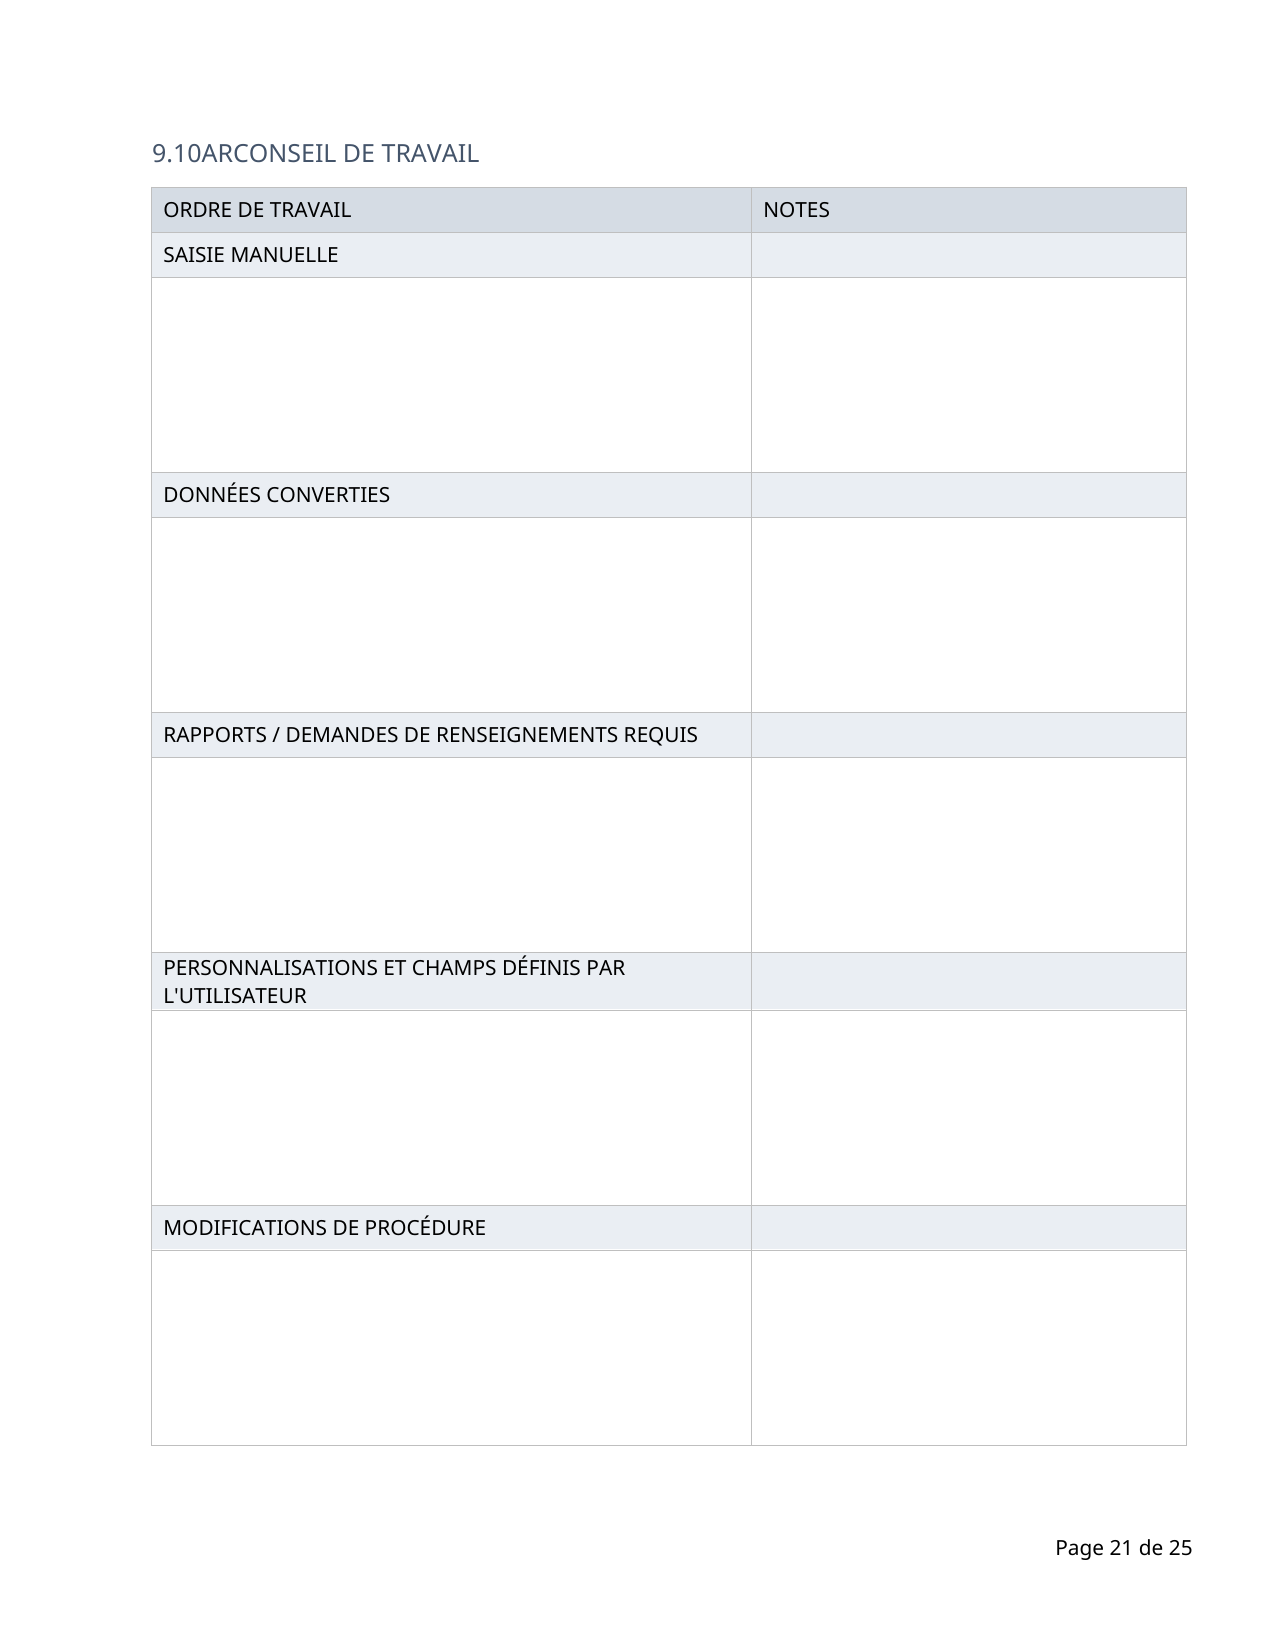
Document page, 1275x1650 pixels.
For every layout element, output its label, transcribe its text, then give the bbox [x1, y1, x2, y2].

table_cell [152, 1251, 751, 1444]
table_cell [752, 1206, 1186, 1249]
table_header NOTES [752, 188, 1186, 232]
table_cell [752, 1251, 1186, 1444]
table_cell [152, 278, 751, 472]
table_cell [752, 758, 1186, 952]
table_cell [752, 1011, 1186, 1204]
subtitle 9.10ARCONSEIL DE TRAVAIL [152, 136, 1200, 170]
table_cell [752, 233, 1186, 277]
table_cell SAISIE MANUELLE [152, 233, 751, 277]
table_cell [752, 278, 1186, 472]
table_cell [752, 518, 1186, 712]
table_header ORDRE DE TRAVAIL [152, 188, 751, 232]
table_cell [152, 758, 751, 952]
table_cell RAPPORTS / DEMANDES DE RENSEIGNEMENTS REQUIS [152, 713, 751, 757]
table_cell PERSONNALISATIONS ET CHAMPS DÉFINIS PAR L'UTILISATEUR [152, 953, 751, 1009]
table_cell [752, 473, 1186, 517]
table_cell DONNÉES CONVERTIES [152, 473, 751, 517]
table_cell [152, 518, 751, 712]
table_cell [152, 1011, 751, 1204]
table_cell [752, 713, 1186, 757]
table_cell [752, 953, 1186, 1009]
table_cell MODIFICATIONS DE PROCÉDURE [152, 1206, 751, 1249]
